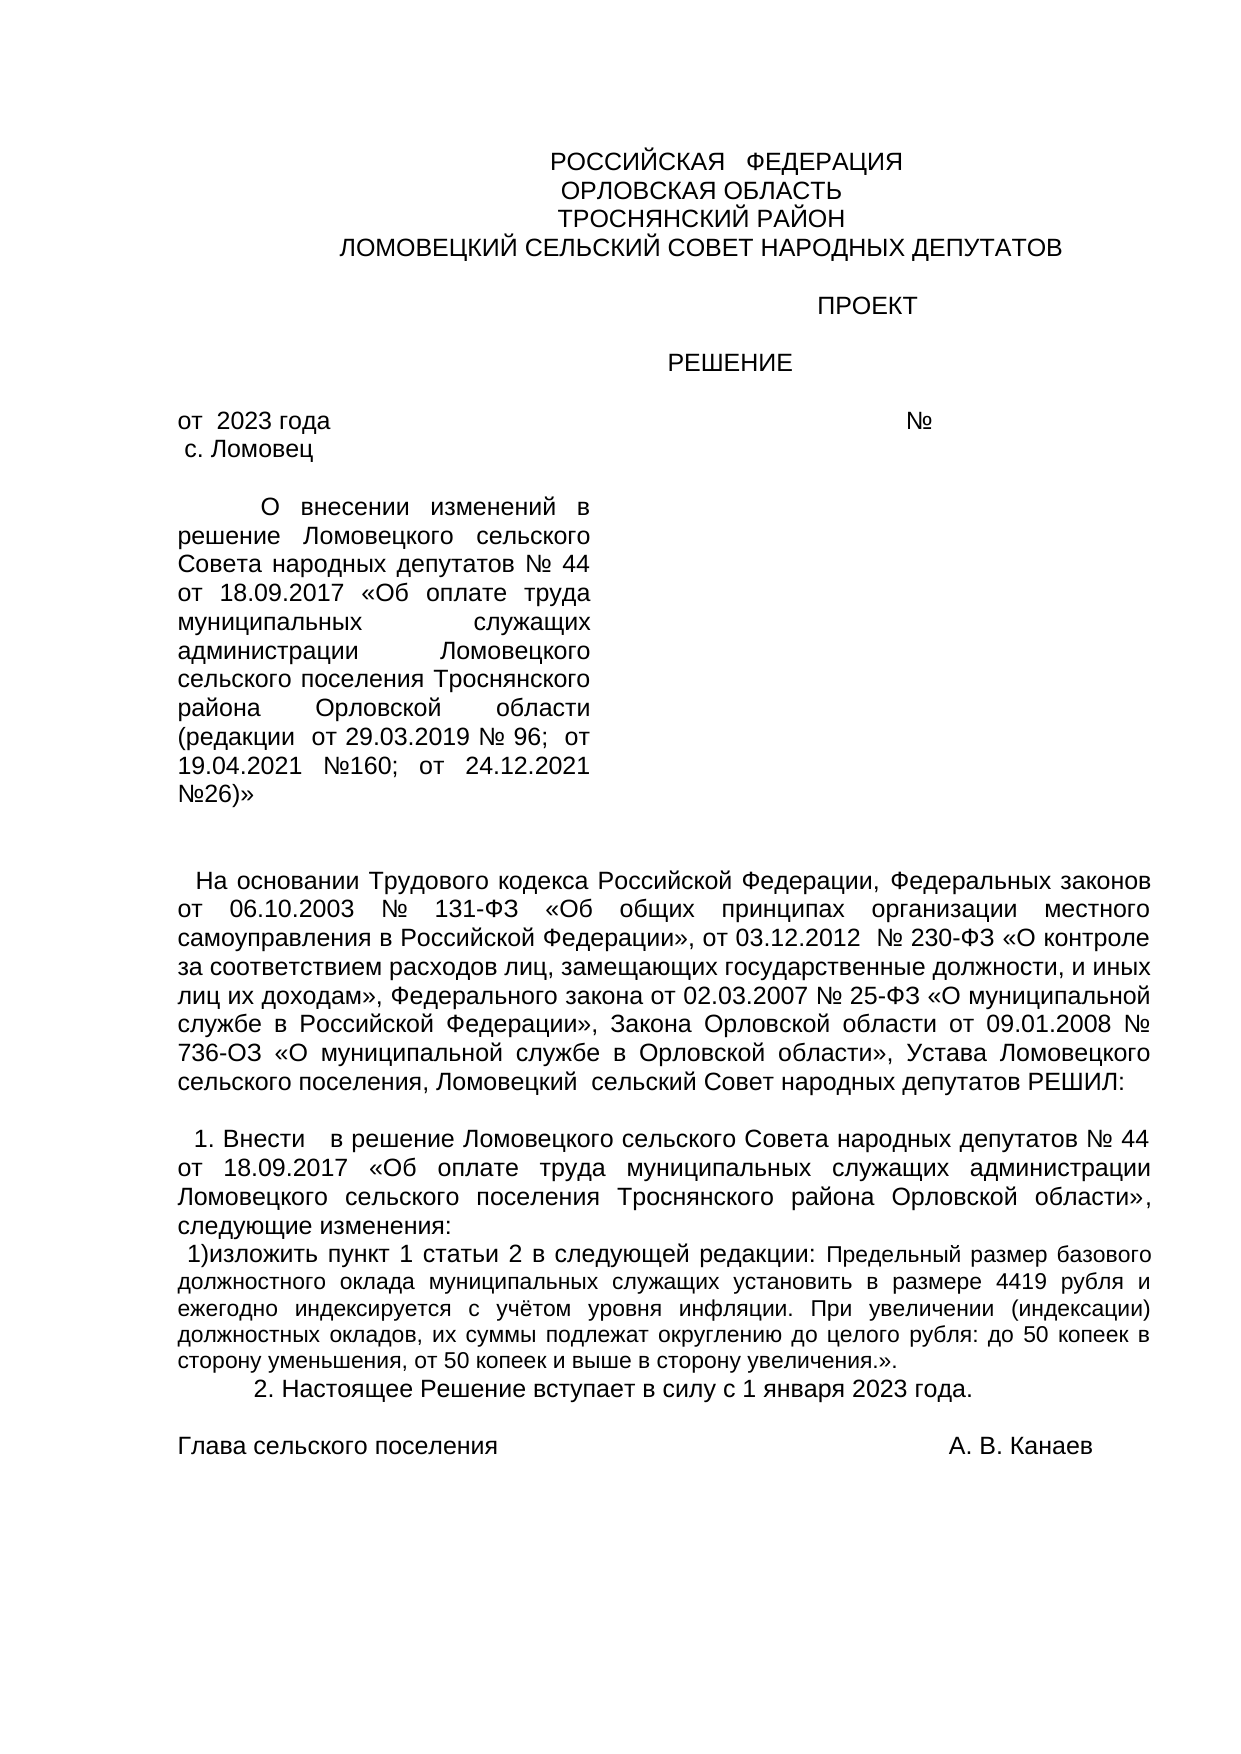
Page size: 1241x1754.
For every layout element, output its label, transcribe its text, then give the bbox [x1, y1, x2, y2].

text ЛОМОВЕЦКИЙ СЕЛЬСКИЙ СОВЕТ НАРОДНЫХ ДЕПУТАТОВ [177, 233, 1152, 262]
text ОРЛОВСКАЯ ОБЛАСТЬ [177, 176, 1152, 204]
text О внесении изменений в решение Ломовецкого сельского Совета народных депутатов № 44 от 18.09.2017 «Об оплате труда муниципальных служащих администрации Ломовецкого сельского поселения Троснянского района Орловской области (редакции от 29.03.2019 № 96; от 19.04.2021 №160; от 24.12.2021 №26)» [177, 492, 591, 808]
text 1. Внести в решение Ломовецкого сельского Совета народных депутатов № 44 от 18.09.2017 «Об оплате труда муниципальных служащих администрации Ломовецкого сельского поселения Троснянского района Орловской области», следующие изменения: [177, 1124, 1152, 1239]
text РЕШЕНИЕ [177, 348, 1152, 377]
text На основании Трудового кодекса Российской Федерации, Федеральных законов от 06.10.2003 № 131-ФЗ «Об общих принципах организации местного самоуправления в Российской Федерации», от 03.12.2012 № 230-ФЗ «О контроле за соответствием расходов лиц, замещающих государственные должности, и иных лиц их доходам», Федерального закона от 02.03.2007 № 25-ФЗ «О муниципальной службе в Российской Федерации», Закона Орловской области от 09.01.2008 № 736-ОЗ «О муниципальной службе в Орловской области», Устава Ломовецкого сельского поселения, Ломовецкий сельский Совет народных депутатов РЕШИЛ: [177, 866, 1152, 1096]
text 2. Настоящее Решение вступает в силу с 1 января 2023 года. [177, 1373, 1152, 1402]
text 1)изложить пункт 1 статьи 2 в следующей редакции: Предельный размер базового должностного оклада муниципальных служащих установить в размере 4419 рубля и ежегодно индексируется с учётом уровня инфляции. При увеличении (индексации) должностных окладов, их суммы подлежат округлению до целого рубля: до 50 копеек в сторону уменьшения, от 50 копеек и выше в сторону увеличения.». [177, 1239, 1152, 1373]
text от 2023 года № [177, 406, 1152, 434]
text ТРОСНЯНСКИЙ РАЙОН [177, 204, 1152, 233]
text Глава сельского поселения А. В. Канаев [177, 1431, 1152, 1460]
text РОССИЙСКАЯ ФЕДЕРАЦИЯ [177, 147, 1152, 176]
text с. Ломовец [177, 434, 1152, 463]
text ПРОЕКТ [177, 291, 1152, 319]
